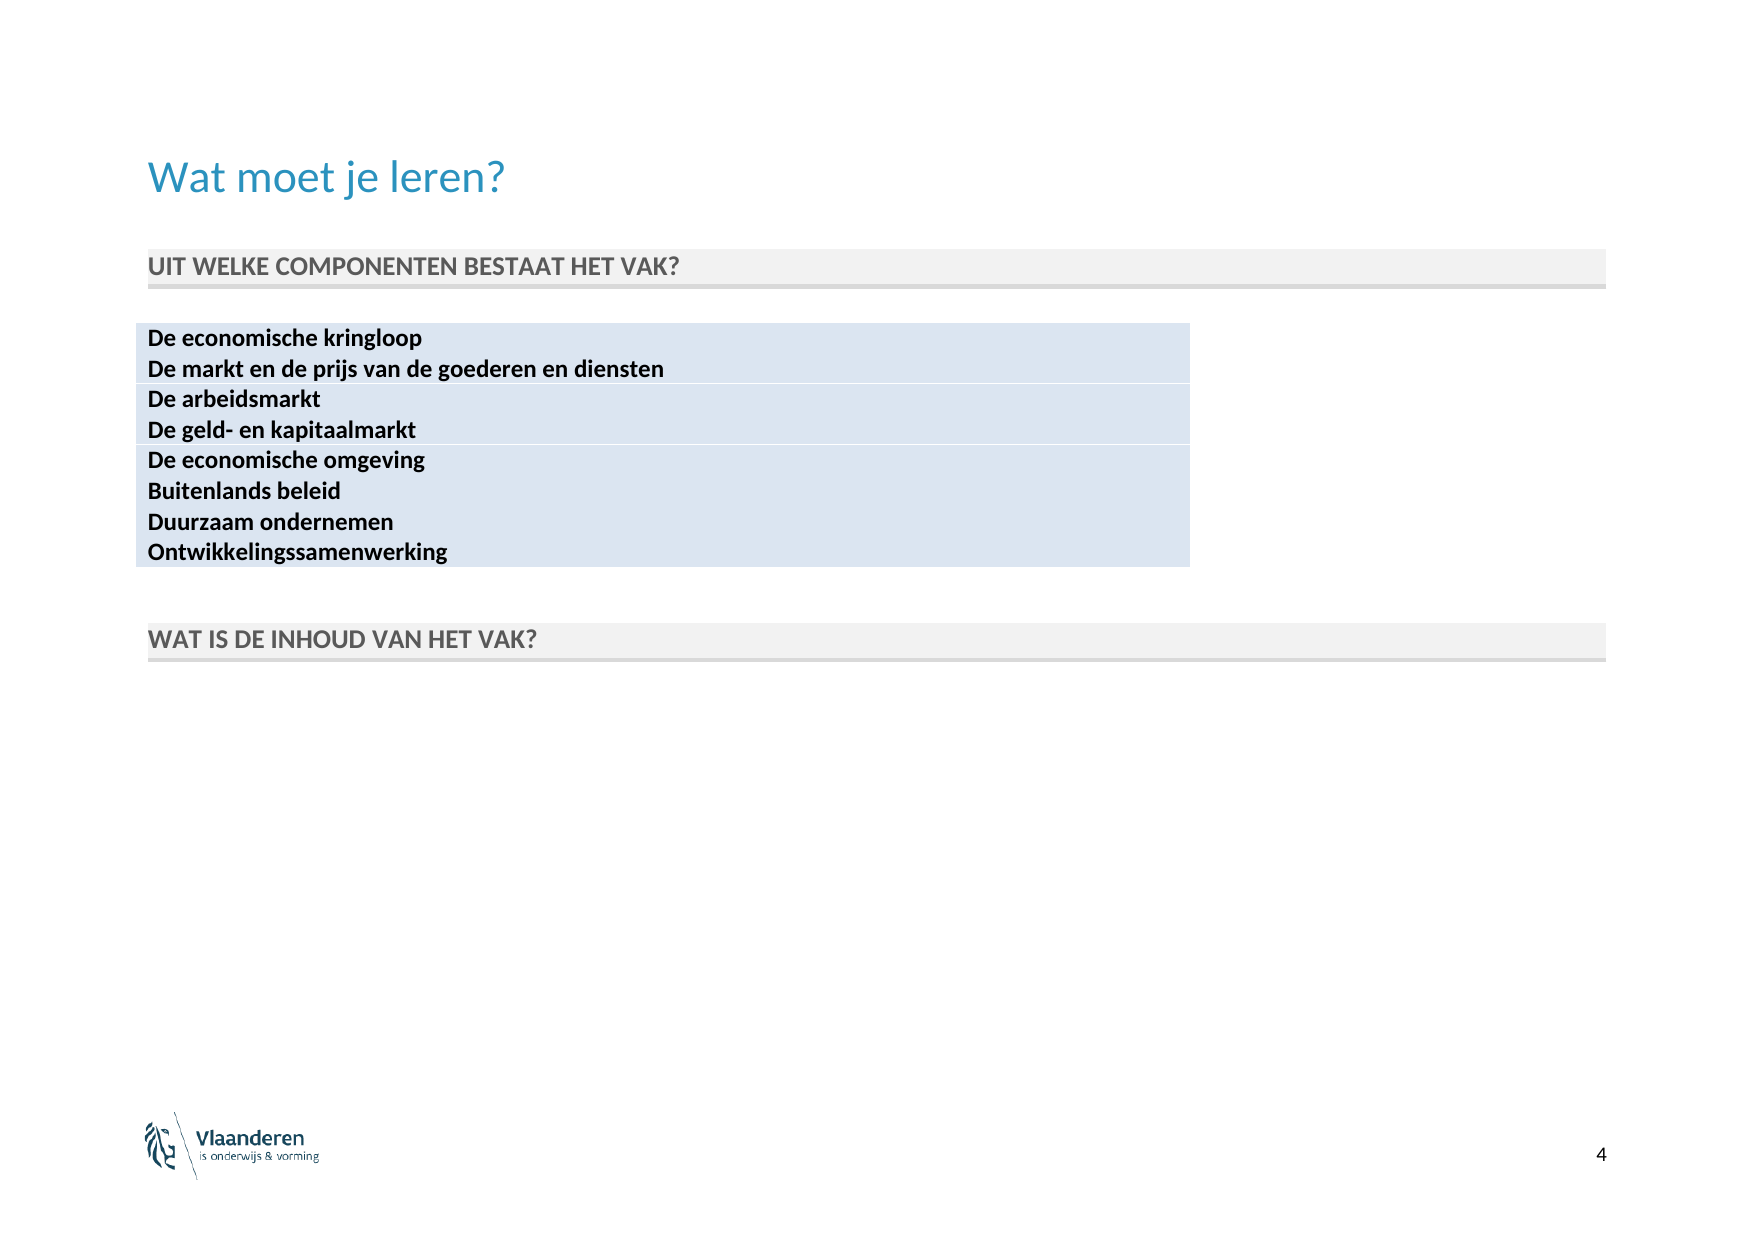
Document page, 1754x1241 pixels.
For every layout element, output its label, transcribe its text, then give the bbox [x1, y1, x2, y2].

picture [144, 1112, 327, 1180]
text wat is de inhoud van het vak? [148, 623, 1606, 658]
text uit welke componenten bestaat het vak? [148, 249, 1606, 284]
table_cell De arbeidsmarkt [136, 384, 1190, 414]
table_header De economische kringloop [136, 323, 1190, 353]
table_cell Duurzaam ondernemen [136, 506, 1190, 536]
table_cell Ontwikkelingssamenwerking [136, 536, 1190, 567]
text Wat moet je leren? [148, 148, 1606, 203]
table_cell De markt en de prijs van de goederen en diensten [136, 353, 1190, 383]
table_cell De economische omgeving [136, 445, 1190, 475]
table_cell Buitenlands beleid [136, 475, 1190, 506]
table_cell De geld- en kapitaalmarkt [136, 414, 1190, 444]
